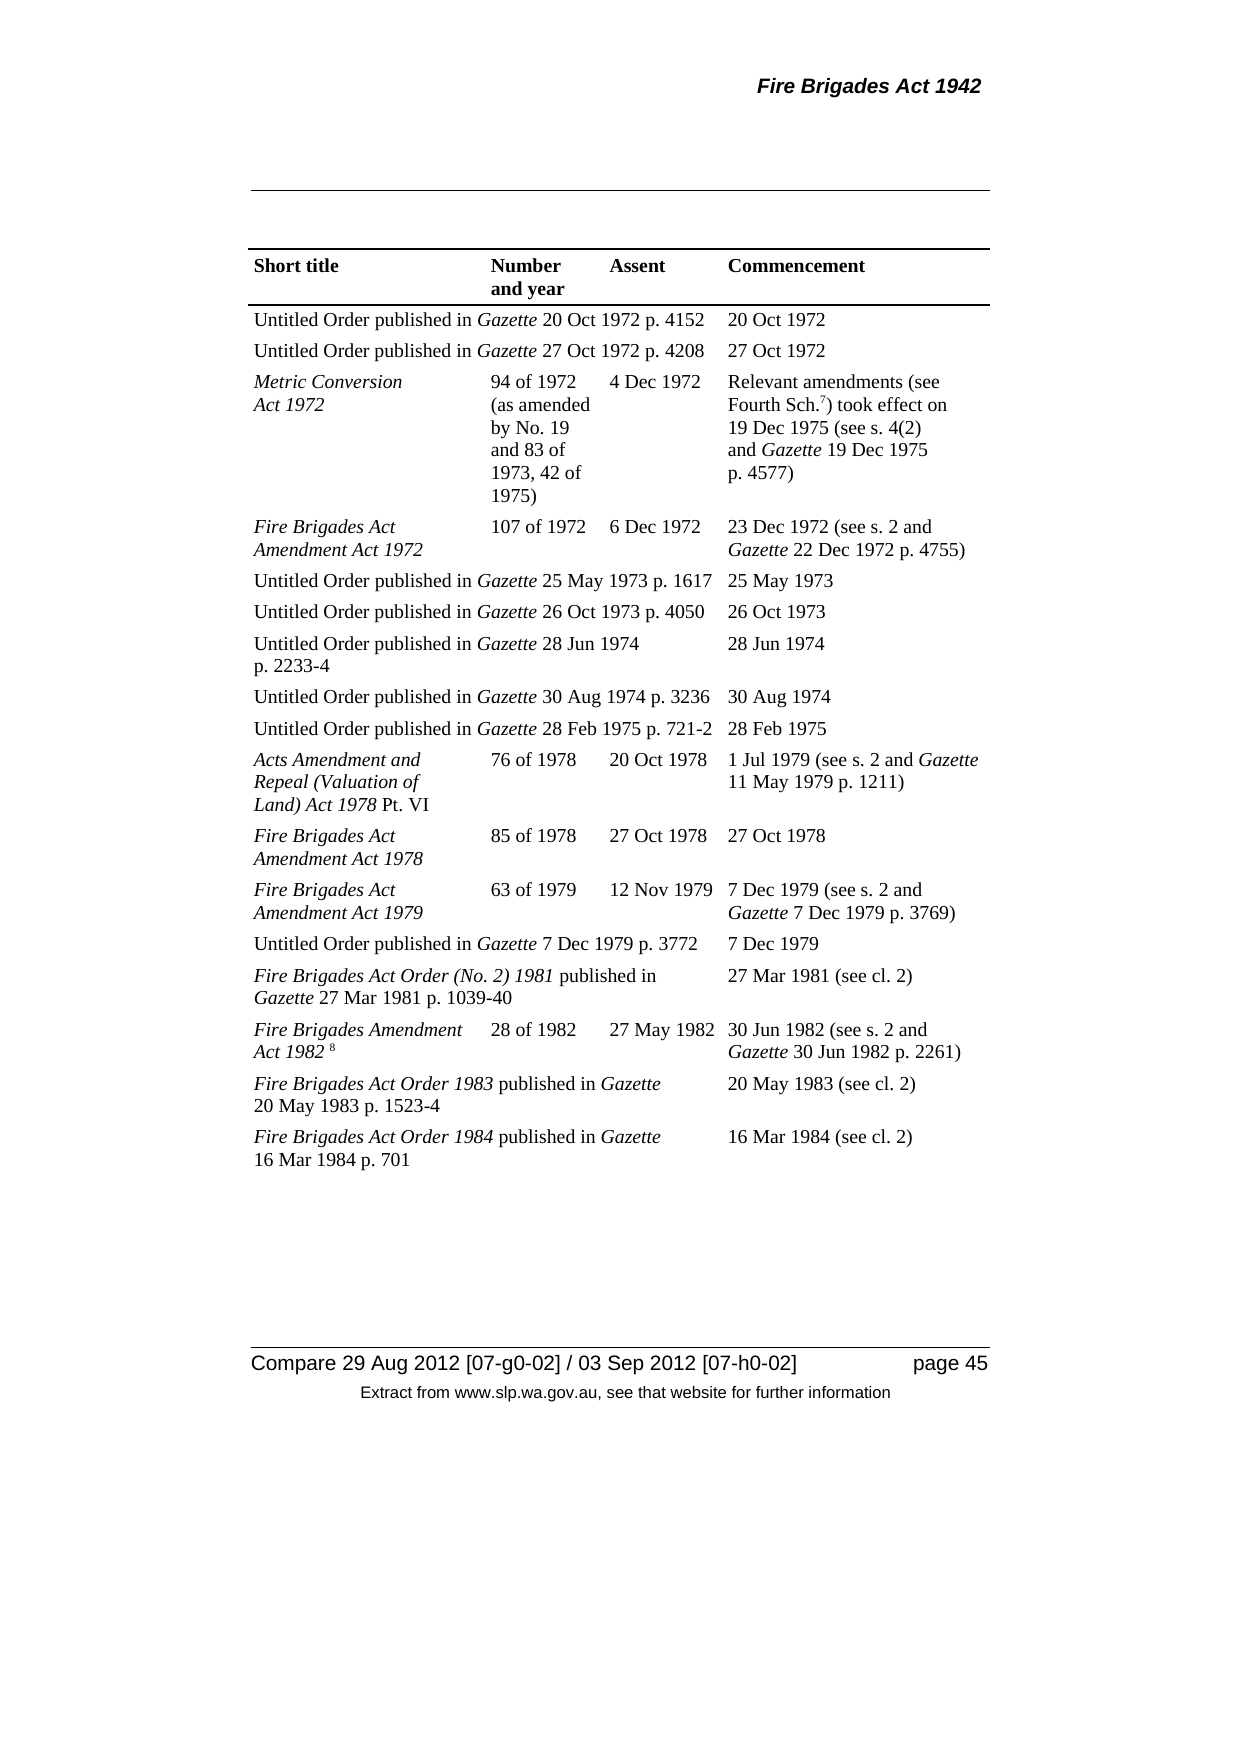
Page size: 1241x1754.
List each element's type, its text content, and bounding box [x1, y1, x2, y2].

table_cell Untitled Order published in Gazette 27 Oct 1972 p. 4208 [248, 335, 722, 366]
table_cell Fire Brigades Act Amendment Act 1972 [248, 511, 485, 565]
table_cell 94 of 1972 (as amended by No. 19 and 83 of 1973, 42 of 1975) [485, 366, 603, 511]
table_cell 25 May 1973 [722, 565, 990, 596]
table_cell 20 Oct 1972 [722, 306, 990, 335]
table_cell 27 Oct 1972 [722, 335, 990, 366]
table_cell Untitled Order published in Gazette 30 Aug 1974 p. 3236 [248, 681, 722, 712]
table_cell 16 Mar 1984 (see cl. 2) [722, 1121, 990, 1175]
table_cell 107 of 1972 [485, 511, 603, 565]
table_cell Untitled Order published in Gazette 20 Oct 1972 p. 4152 [248, 306, 722, 335]
table_cell 1 Jul 1979 (see s. 2 and Gazette 11 May 1979 p. 1211) [722, 744, 990, 820]
table_cell Acts Amendment and Repeal (Valuation of Land) Act 1978 Pt. VI [248, 744, 485, 820]
table_cell Fire Brigades Act Amendment Act 1979 [248, 874, 485, 928]
table_cell 27 Oct 1978 [604, 820, 722, 874]
table_cell 12 Nov 1979 [604, 874, 722, 928]
table_cell Untitled Order published in Gazette 28 Feb 1975 p. 721-2 [248, 713, 722, 743]
table_cell 30 Jun 1982 (see s. 2 and Gazette 30 Jun 1982 p. 2261) [722, 1013, 990, 1067]
table_cell Fire Brigades Act Order 1983 published in Gazette 20 May 1983 p. 1523-4 [248, 1067, 722, 1121]
table_cell 7 Dec 1979 (see s. 2 and Gazette 7 Dec 1979 p. 3769) [722, 874, 990, 928]
table_cell 63 of 1979 [485, 874, 603, 928]
table_cell 85 of 1978 [485, 820, 603, 874]
table_cell 76 of 1978 [485, 744, 603, 820]
table_cell 20 Oct 1978 [604, 744, 722, 820]
table_cell 28 Feb 1975 [722, 713, 990, 743]
table_cell 30 Aug 1974 [722, 681, 990, 712]
table_cell 23 Dec 1972 (see s. 2 and Gazette 22 Dec 1972 p. 4755) [722, 511, 990, 565]
table_cell Fire Brigades Act Order 1984 published in Gazette 16 Mar 1984 p. 701 [248, 1121, 722, 1175]
table_cell 4 Dec 1972 [604, 366, 722, 511]
table_header Short title [248, 250, 485, 303]
table_cell Fire Brigades Act Order (No. 2) 1981 published in Gazette 27 Mar 1981 p. 1039-40 [248, 959, 722, 1013]
table_cell 7 Dec 1979 [722, 928, 990, 959]
table_cell 20 May 1983 (see cl. 2) [722, 1067, 990, 1121]
table_cell Metric Conversion Act 1972 [248, 366, 485, 511]
table_cell 27 Oct 1978 [722, 820, 990, 874]
table_cell Untitled Order published in Gazette 25 May 1973 p. 1617 [248, 565, 722, 596]
table_cell Relevant amendments (see Fourth Sch.7) took effect on 19 Dec 1975 (see s. 4(2) and Gazette 19 Dec 1975 p. 4577) [722, 366, 990, 511]
table_cell 27 May 1982 [604, 1013, 722, 1067]
table_cell Fire Brigades Amendment Act 1982 8 [248, 1013, 485, 1067]
table_header Assent [604, 250, 722, 303]
table_cell Untitled Order published in Gazette 26 Oct 1973 p. 4050 [248, 596, 722, 627]
table_cell 28 of 1982 [485, 1013, 603, 1067]
table_header Number and year [485, 250, 603, 303]
table_cell 6 Dec 1972 [604, 511, 722, 565]
table_cell 28 Jun 1974 [722, 627, 990, 681]
table_cell 27 Mar 1981 (see cl. 2) [722, 959, 990, 1013]
table_cell Fire Brigades Act Amendment Act 1978 [248, 820, 485, 874]
table_cell 26 Oct 1973 [722, 596, 990, 627]
table_header Commencement [722, 250, 990, 303]
table_cell Untitled Order published in Gazette 7 Dec 1979 p. 3772 [248, 928, 722, 959]
table_cell Untitled Order published in Gazette 28 Jun 1974 p. 2233-4 [248, 627, 722, 681]
